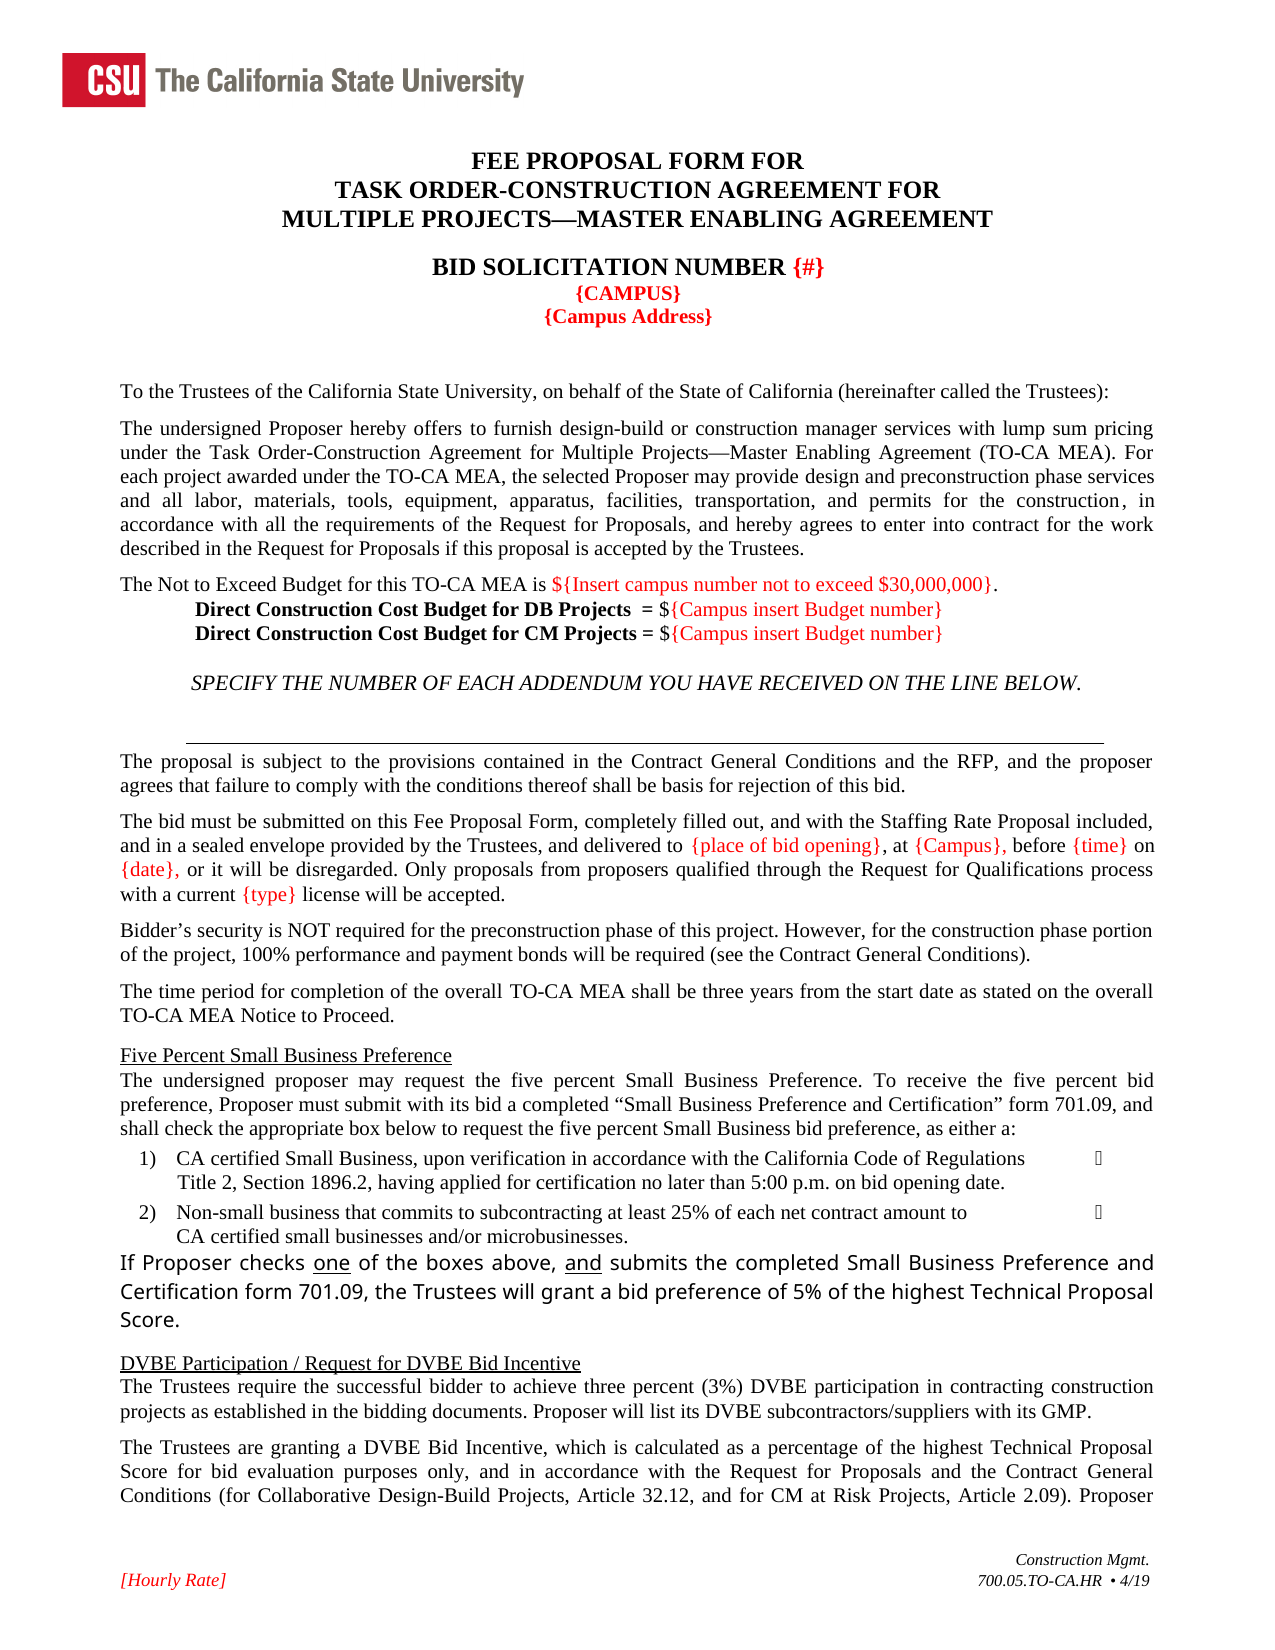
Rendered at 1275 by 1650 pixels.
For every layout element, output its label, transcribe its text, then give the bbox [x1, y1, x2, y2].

text Direct Construction Cost Budget for CM Projects = ${Campus insert Budget number} [195, 621, 1155, 644]
text The undersigned proposer may request the five percent Small Business Preference. To receive the five percent bid preference, Proposer must submit with its bid a completed “Small Business Preference and Certification” form 701.09, and shall check the appropriate box below to request the five percent Small Business bid preference, as either a: [120, 1067, 1155, 1140]
picture [62, 53, 524, 108]
text Title 2, Section 1896.2, having applied for certification no later than 5:00 p.m. on bid opening date. [139, 1170, 1123, 1194]
text The Not to Exceed Budget for this TO-CA MEA is ${Insert campus number not to exceed $30,000,000}. [120, 572, 1155, 596]
text The bid must be submitted on this Fee Proposal Form, completely filled out, and with the Staffing Rate Proposal included, and in a sealed envelope provided by the Trustees, and delivered to {place of bid opening}, at {Campus}, before {time} on {date}, or it will be disregarded. Only proposals from proposers qualified through the Request for Qualifications process with a current {type} license will be accepted. [120, 809, 1155, 906]
text 1) CA certified Small Business, upon verification in accordance with the California Code of Regulations [139, 1146, 1123, 1170]
text The Trustees require the successful bidder to achieve three percent (3%) DVBE participation in contracting construction projects as established in the bidding documents. Proposer will list its DVBE subcontractors/suppliers with its GMP. [120, 1374, 1155, 1423]
text CA certified small businesses and/or microbusinesses. [139, 1224, 1123, 1248]
text SPECIFY THE NUMBER OF EACH ADDENDUM YOU HAVE RECEIVED ON THE LINE BELOW. [120, 669, 1155, 695]
text Bidder’s security is NOT required for the preconstruction phase of this project. However, for the construction phase portion of the project, 100% performance and payment bonds will be required (see the Contract General Conditions). [120, 918, 1155, 966]
text To the Trustees of the California State University, on behalf of the State of California (hereinafter called the Trustees): [120, 379, 1155, 403]
text Five Percent Small Business Preference [120, 1043, 1155, 1067]
text DVBE Participation / Request for DVBE Bid Incentive [120, 1350, 1155, 1374]
text If Proposer checks one of the boxes above, and submits the completed Small Business Preference and Certification form 701.09, the Trustees will grant a bid preference of 5% of the highest Technical Proposal Score. [120, 1248, 1155, 1334]
text 2) Non-small business that commits to subcontracting at least 25% of each net contract amount to [139, 1200, 1123, 1224]
text The undersigned Proposer hereby offers to furnish design-build or construction manager services with lump sum pricing under the Task Order-Construction Agreement for Multiple Projects—Master Enabling Agreement (TO-CA MEA). For each project awarded under the TO-CA MEA, the selected Proposer may provide design and preconstruction phase services and all labor, materials, tools, equipment, apparatus, facilities, transportation, and permits for the construction, in accordance with all the requirements of the Request for Proposals, and hereby agrees to enter into contract for the work described in the Request for Proposals if this proposal is accepted by the Trustees. [120, 416, 1155, 560]
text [120, 1435, 1155, 1507]
text The time period for completion of the overall TO-CA MEA shall be three years from the start date as stated on the overall TO-CA MEA Notice to Proceed. [120, 979, 1155, 1027]
text {Campus Address} [120, 304, 1136, 328]
text BID SOLICITATION NUMBER {#} [120, 252, 1136, 280]
text Direct Construction Cost Budget for DB Projects = ${Campus insert Budget number} [195, 596, 1155, 621]
text The proposal is subject to the provisions contained in the Contract General Conditions and the RFP, and the proposer agrees that failure to comply with the conditions thereof shall be basis for rejection of this bid. [120, 749, 1155, 797]
text {CAMPUS} [120, 280, 1136, 304]
